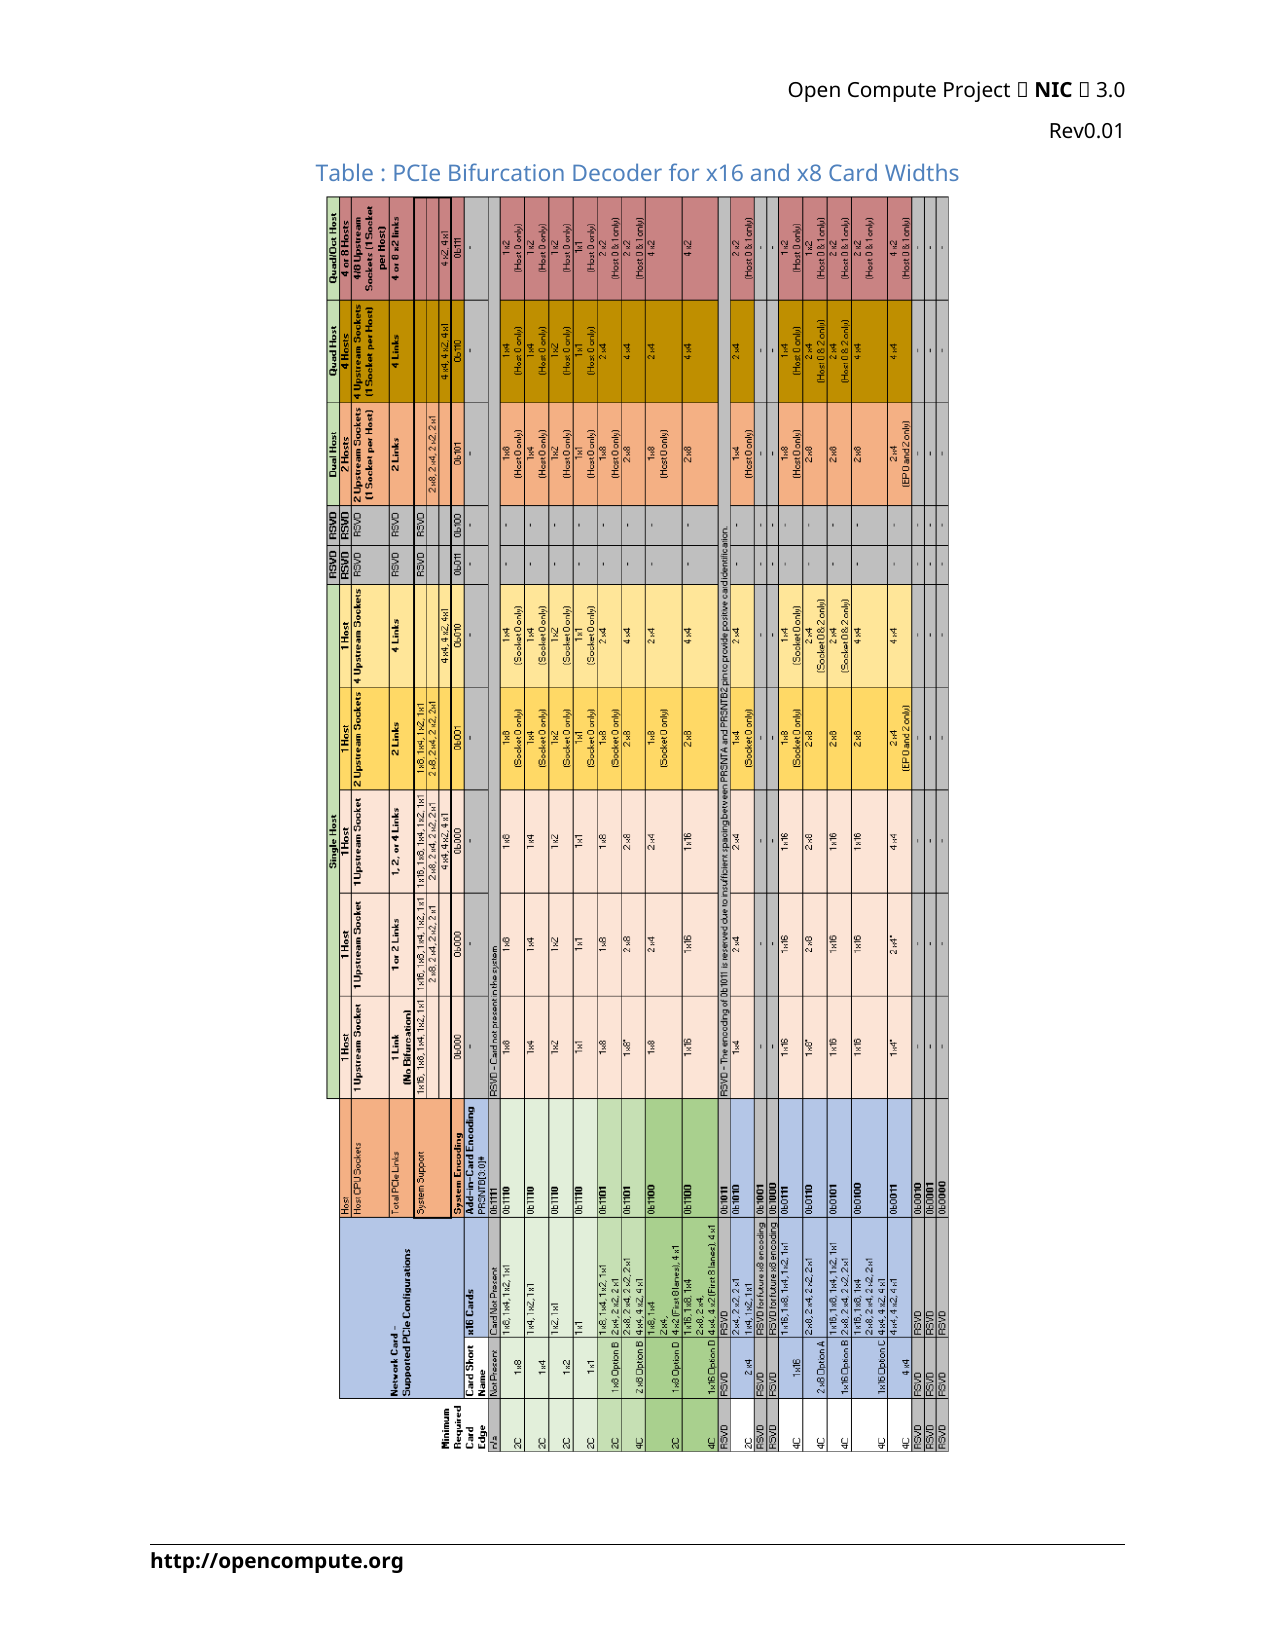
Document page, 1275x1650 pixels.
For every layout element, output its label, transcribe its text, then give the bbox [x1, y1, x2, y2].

text Table : PCIe Bifurcation Decoder for x16 and x8 Card Widths [150, 157, 1125, 188]
picture [326, 196, 949, 1451]
